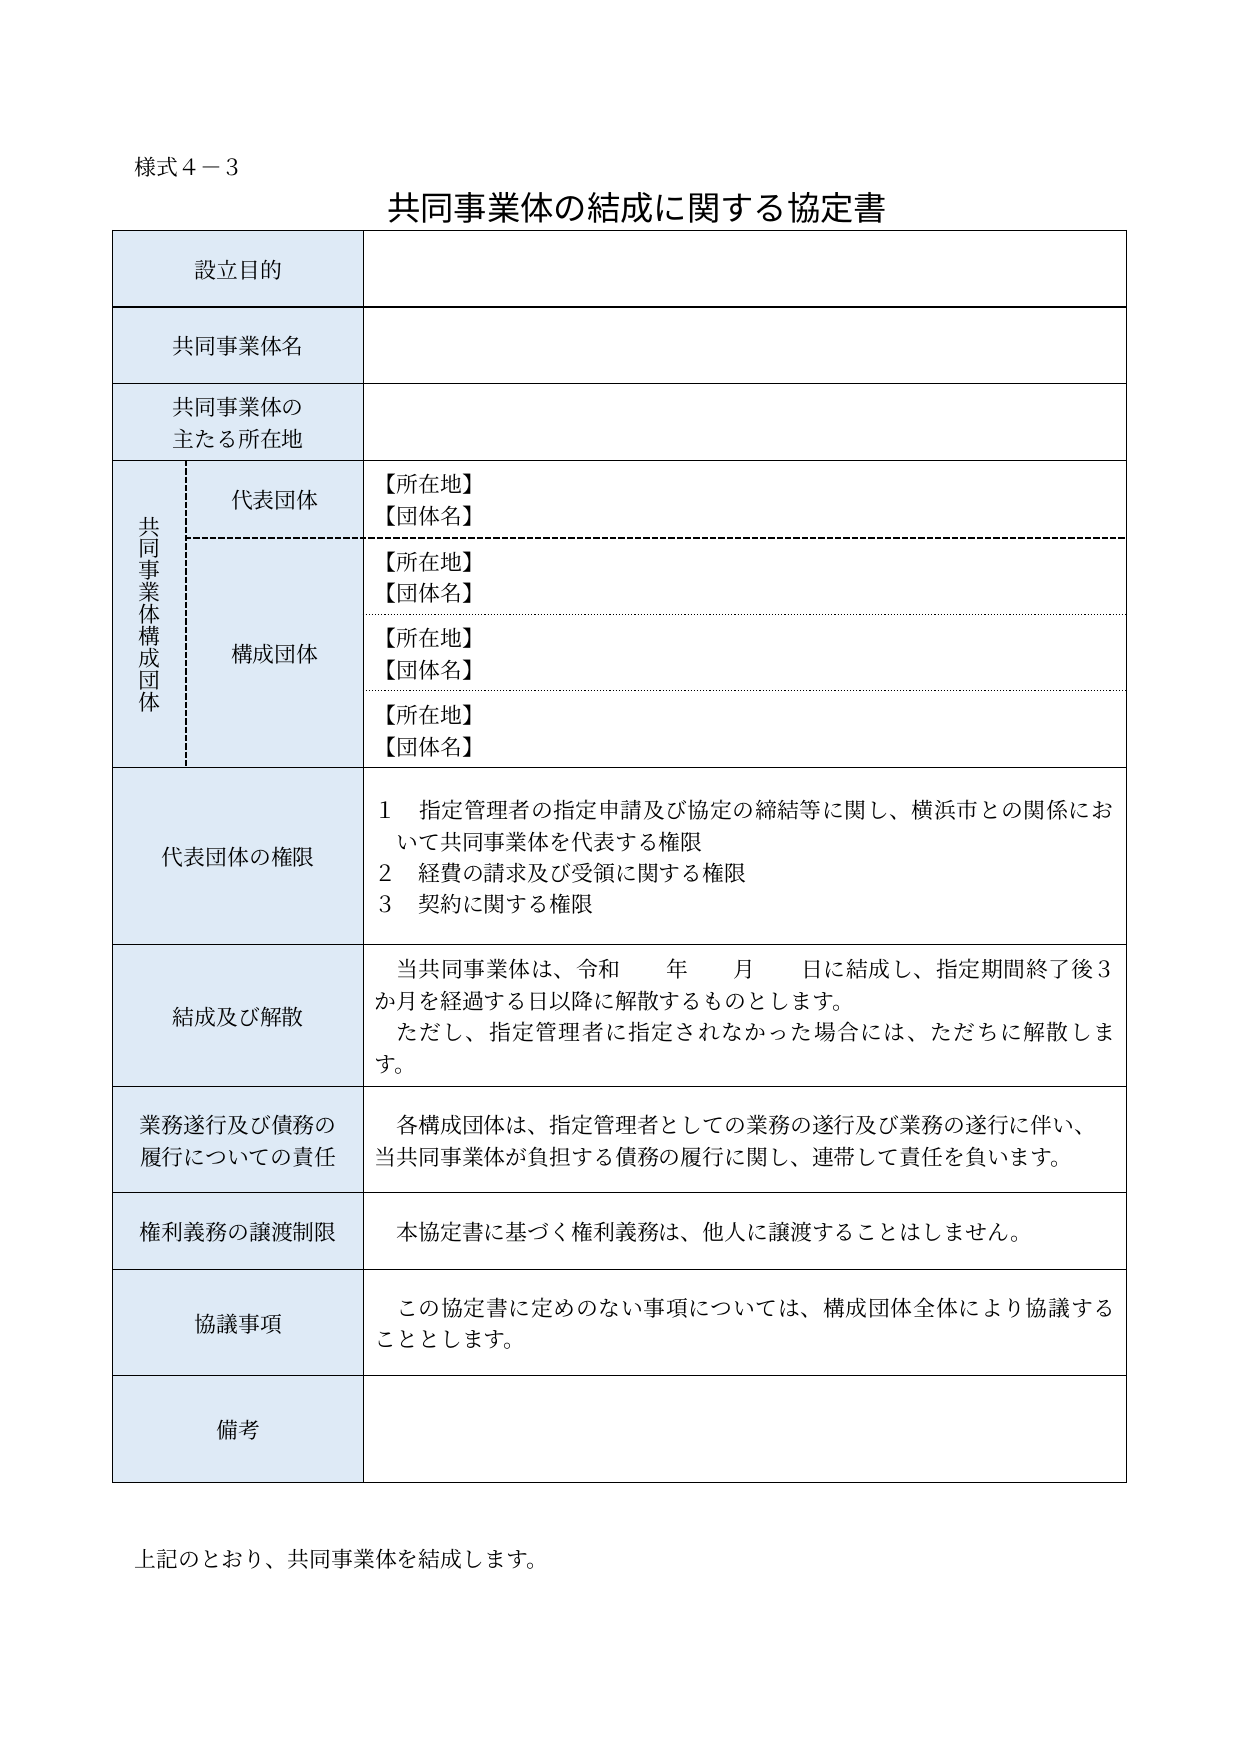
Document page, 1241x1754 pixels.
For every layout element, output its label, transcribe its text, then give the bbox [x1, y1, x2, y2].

table_cell 【所在地】 【団体名】 [364, 690, 1126, 767]
table_cell 共同事業体の 主たる所在地 [113, 384, 363, 460]
table_cell 協議事項 [113, 1270, 363, 1375]
table_cell 本協定書に基づく権利義務は、他人に譲渡することはしません。 [364, 1193, 1126, 1269]
table_cell [364, 308, 1126, 383]
text 上記のとおり、共同事業体を結成します。 [112, 1542, 1041, 1574]
table_cell 代表団体の権限 [113, 768, 363, 944]
table_cell 代表団体 [186, 461, 363, 537]
table_cell 当共同事業体は、令和 年 月 日に結成し、指定期間終了後３か月を経過する日以降に解散するものとします。 ただし、指定管理者に指定されなかった場合には、ただちに解散します。 [364, 945, 1126, 1086]
table_cell [364, 384, 1126, 460]
table_cell 結成及び解散 [113, 945, 363, 1086]
table_cell 【所在地】 【団体名】 [364, 461, 1126, 537]
table_cell 共同事業体名 [113, 308, 363, 383]
table_cell この協定書に定めのない事項については、構成団体全体により協議することとします。 [364, 1270, 1126, 1375]
table_cell 備考 [113, 1376, 363, 1482]
table_header 設立目的 [113, 231, 363, 306]
table_cell 共同事業体構成団体 [113, 461, 186, 767]
table_cell 構成団体 [186, 537, 363, 767]
text 共同事業体の結成に関する協定書 [112, 181, 1128, 230]
table_cell 各構成団体は、指定管理者としての業務の遂行及び業務の遂行に伴い、 当共同事業体が負担する債務の履行に関し、連帯して責任を負います。 [364, 1087, 1126, 1192]
table_cell １ 指定管理者の指定申請及び協定の締結等に関し、横浜市との関係において共同事業体を代表する権限 ２ 経費の請求及び受領に関する権限 ３ 契約に関する権限 [364, 768, 1126, 944]
table_cell 業務遂行及び債務の 履行についての責任 [113, 1087, 363, 1192]
table_cell 【所在地】 【団体名】 [364, 614, 1126, 690]
table_cell 権利義務の譲渡制限 [113, 1193, 363, 1269]
text 様式４－３ [112, 150, 1128, 181]
table_cell [364, 1376, 1126, 1482]
table_cell 【所在地】 【団体名】 [364, 537, 1126, 613]
table_header [364, 231, 1126, 306]
